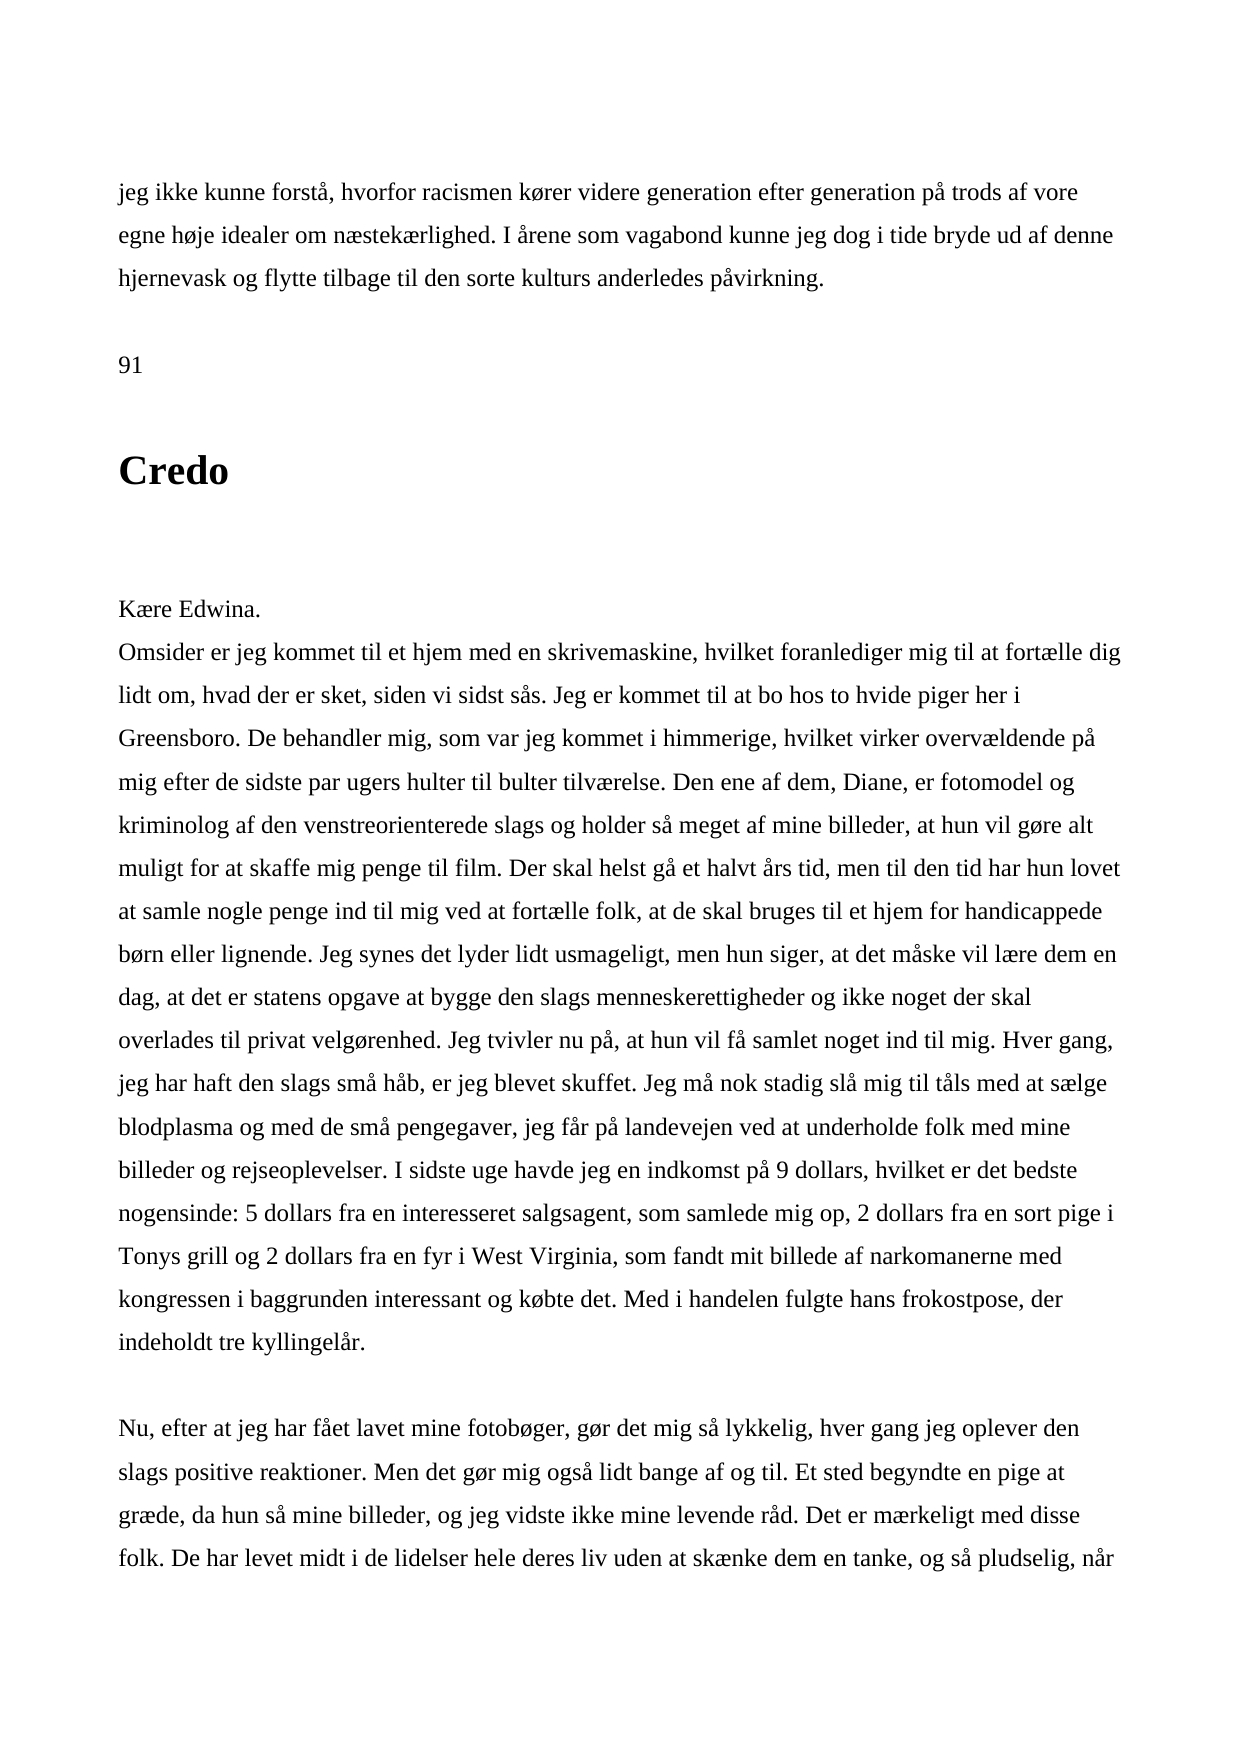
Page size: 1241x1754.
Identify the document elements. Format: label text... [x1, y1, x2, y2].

text Kære Edwina. [118, 594, 1122, 623]
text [118, 177, 1122, 580]
text Omsider er jeg kommet til et hjem med en skrivemaskine, hvilket foranlediger mig til at fortælle dig lidt om, hvad der er sket, siden vi sidst sås. Jeg er kommet til at bo hos to hvide piger her i Greensboro. De behandler mig, som var jeg kommet i himmerige, hvilket virker overvældende på mig efter de sidste par ugers hulter til bulter tilværelse. Den ene af dem, Diane, er fotomodel og kriminolog af den venstreorienterede slags og holder så meget af mine billeder, at hun vil gøre alt muligt for at skaffe mig penge til film. Der skal helst gå et halvt års tid, men til den tid har hun lovet at samle nogle penge ind til mig ved at fortælle folk, at de skal bruges til et hjem for handicappede børn eller lignende. Jeg synes det lyder lidt usmageligt, men hun siger, at det måske vil lære dem en dag, at det er statens opgave at bygge den slags menneskerettigheder og ikke noget der skal overlades til privat velgørenhed. Jeg tvivler nu på, at hun vil få samlet noget ind til mig. Hver gang, jeg har haft den slags små håb, er jeg blevet skuffet. Jeg må nok stadig slå mig til tåls med at sælge blodplasma og med de små pengegaver, jeg får på landevejen ved at underholde folk med mine billeder og rejseoplevelser. I sidste uge havde jeg en indkomst på 9 dollars, hvilket er det bedste nogensinde: 5 dollars fra en interesseret salgsagent, som samlede mig op, 2 dollars fra en sort pige i Tonys grill og 2 dollars fra en fyr i West Virginia, som fandt mit billede af narkomanerne med kongressen i baggrunden interessant og købte det. Med i handelen fulgte hans frokostpose, der indeholdt tre kyllingelår. [118, 637, 1122, 1356]
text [118, 1413, 1122, 1572]
